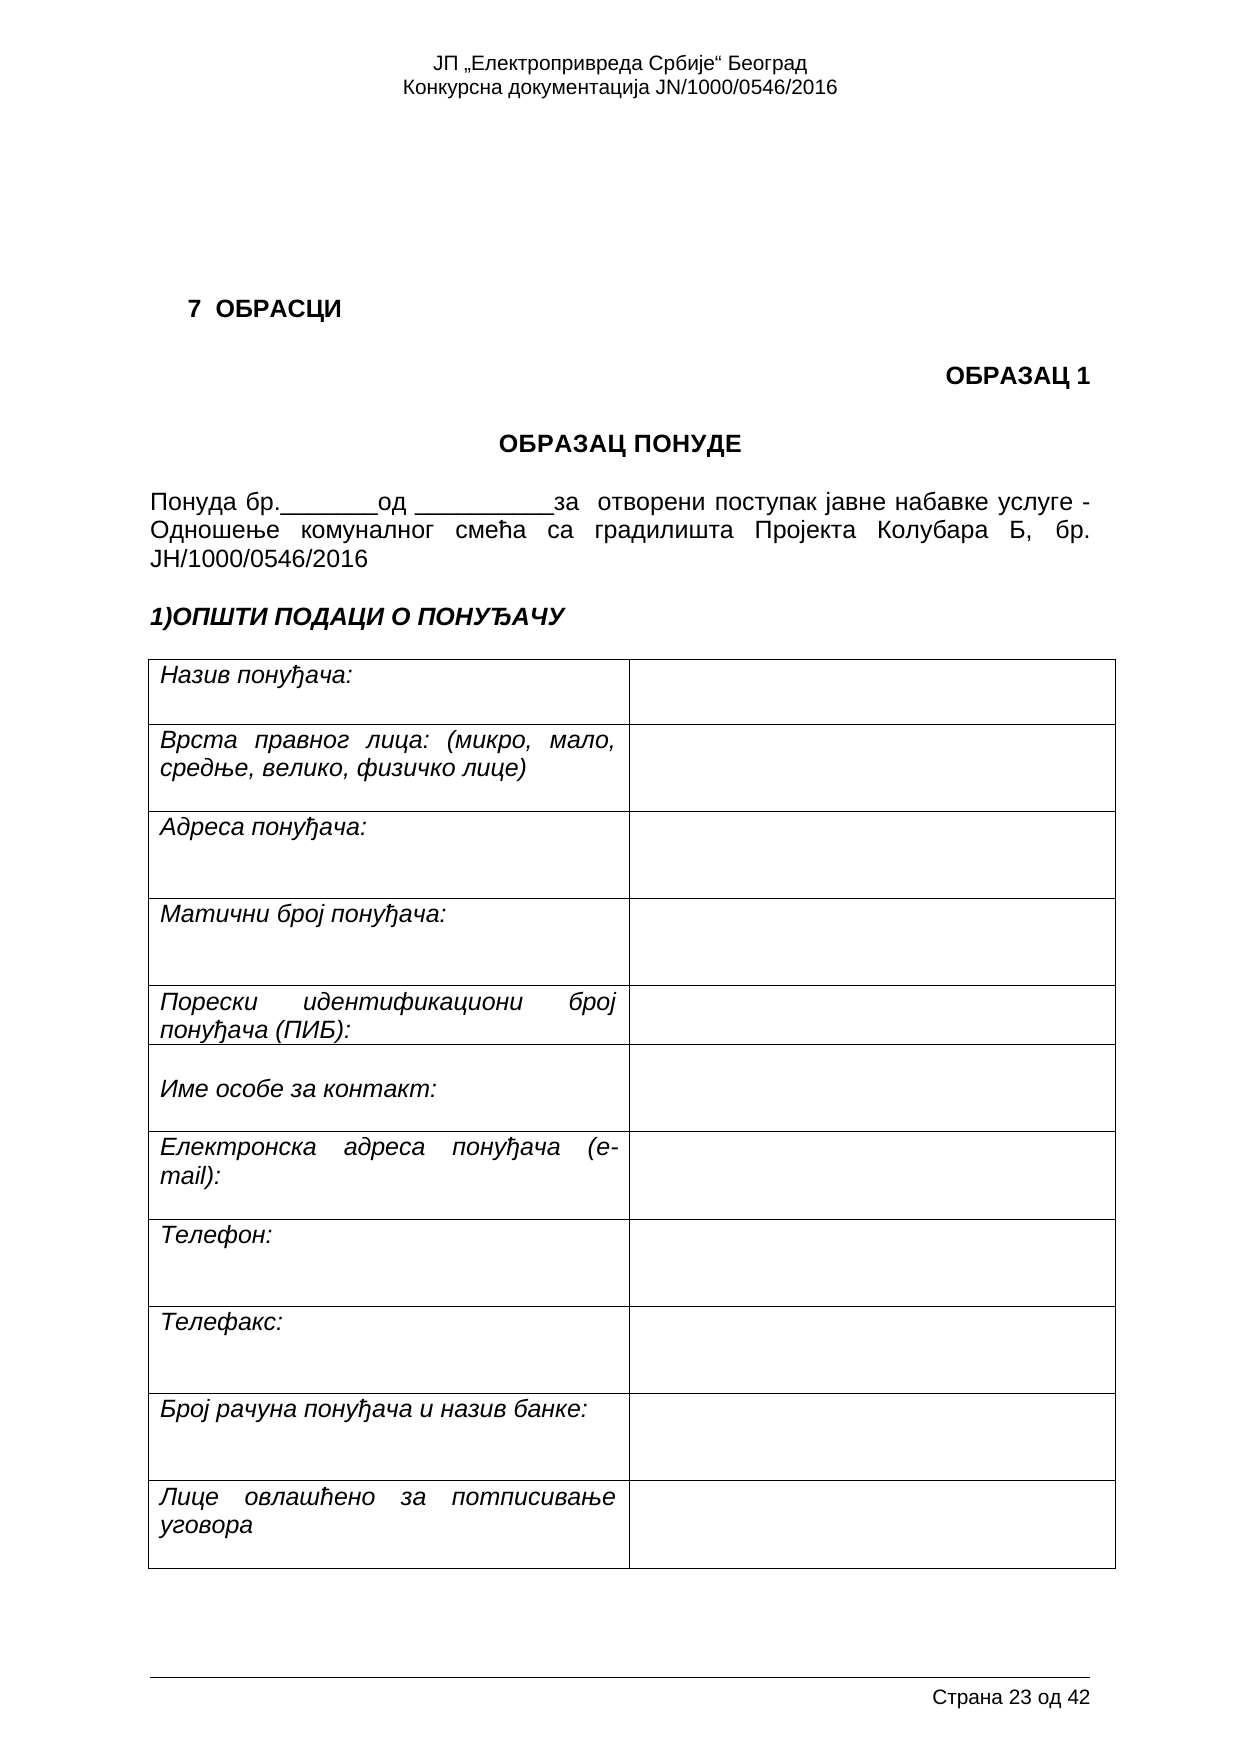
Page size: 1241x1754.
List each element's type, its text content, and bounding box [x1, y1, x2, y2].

table_cell [630, 1394, 1115, 1480]
table_header [630, 660, 1115, 723]
table_cell Телефакс: [149, 1307, 629, 1393]
table_cell Порески идентификациони број понуђача (ПИБ): [149, 986, 629, 1044]
table_header Назив понуђача: [149, 660, 629, 723]
table_cell Телефон: [149, 1220, 629, 1306]
table_cell [630, 1220, 1115, 1306]
table_cell [630, 899, 1115, 985]
text Понуда бр._______од __________за отворени поступак јавне набавке услуге - Одношење комуналног смећа са градилишта Пројекта Колубара Б, бр. ЈН/1000/0546/2016 [150, 486, 1090, 573]
table_cell Електронска адреса понуђача (e-mail): [149, 1132, 629, 1218]
table_cell [630, 1045, 1115, 1131]
table_cell [630, 812, 1115, 898]
text ОБРАЗАЦ 1 [150, 361, 1090, 390]
table_cell Матични број понуђача: [149, 899, 629, 985]
text ОБРАЗАЦ ПОНУДЕ [150, 429, 1090, 458]
table_cell [630, 986, 1115, 1044]
table_cell [630, 725, 1115, 811]
text 7 ОБРАСЦИ [187, 294, 1090, 322]
table_cell [630, 1307, 1115, 1393]
table_cell Лице овлашћено за потписивање уговора [149, 1481, 629, 1568]
table_cell [630, 1481, 1115, 1568]
text 1)ОПШТИ ПОДАЦИ О ПОНУЂАЧУ [150, 601, 1090, 630]
table_cell Врста правног лица: (микро, мало, средње, велико, физичко лице) [149, 725, 629, 811]
table_cell Број рачуна понуђача и назив банке: [149, 1394, 629, 1480]
table_cell Име особе за контакт: [149, 1045, 629, 1131]
table_cell Адреса понуђача: [149, 812, 629, 898]
table_cell [630, 1132, 1115, 1218]
